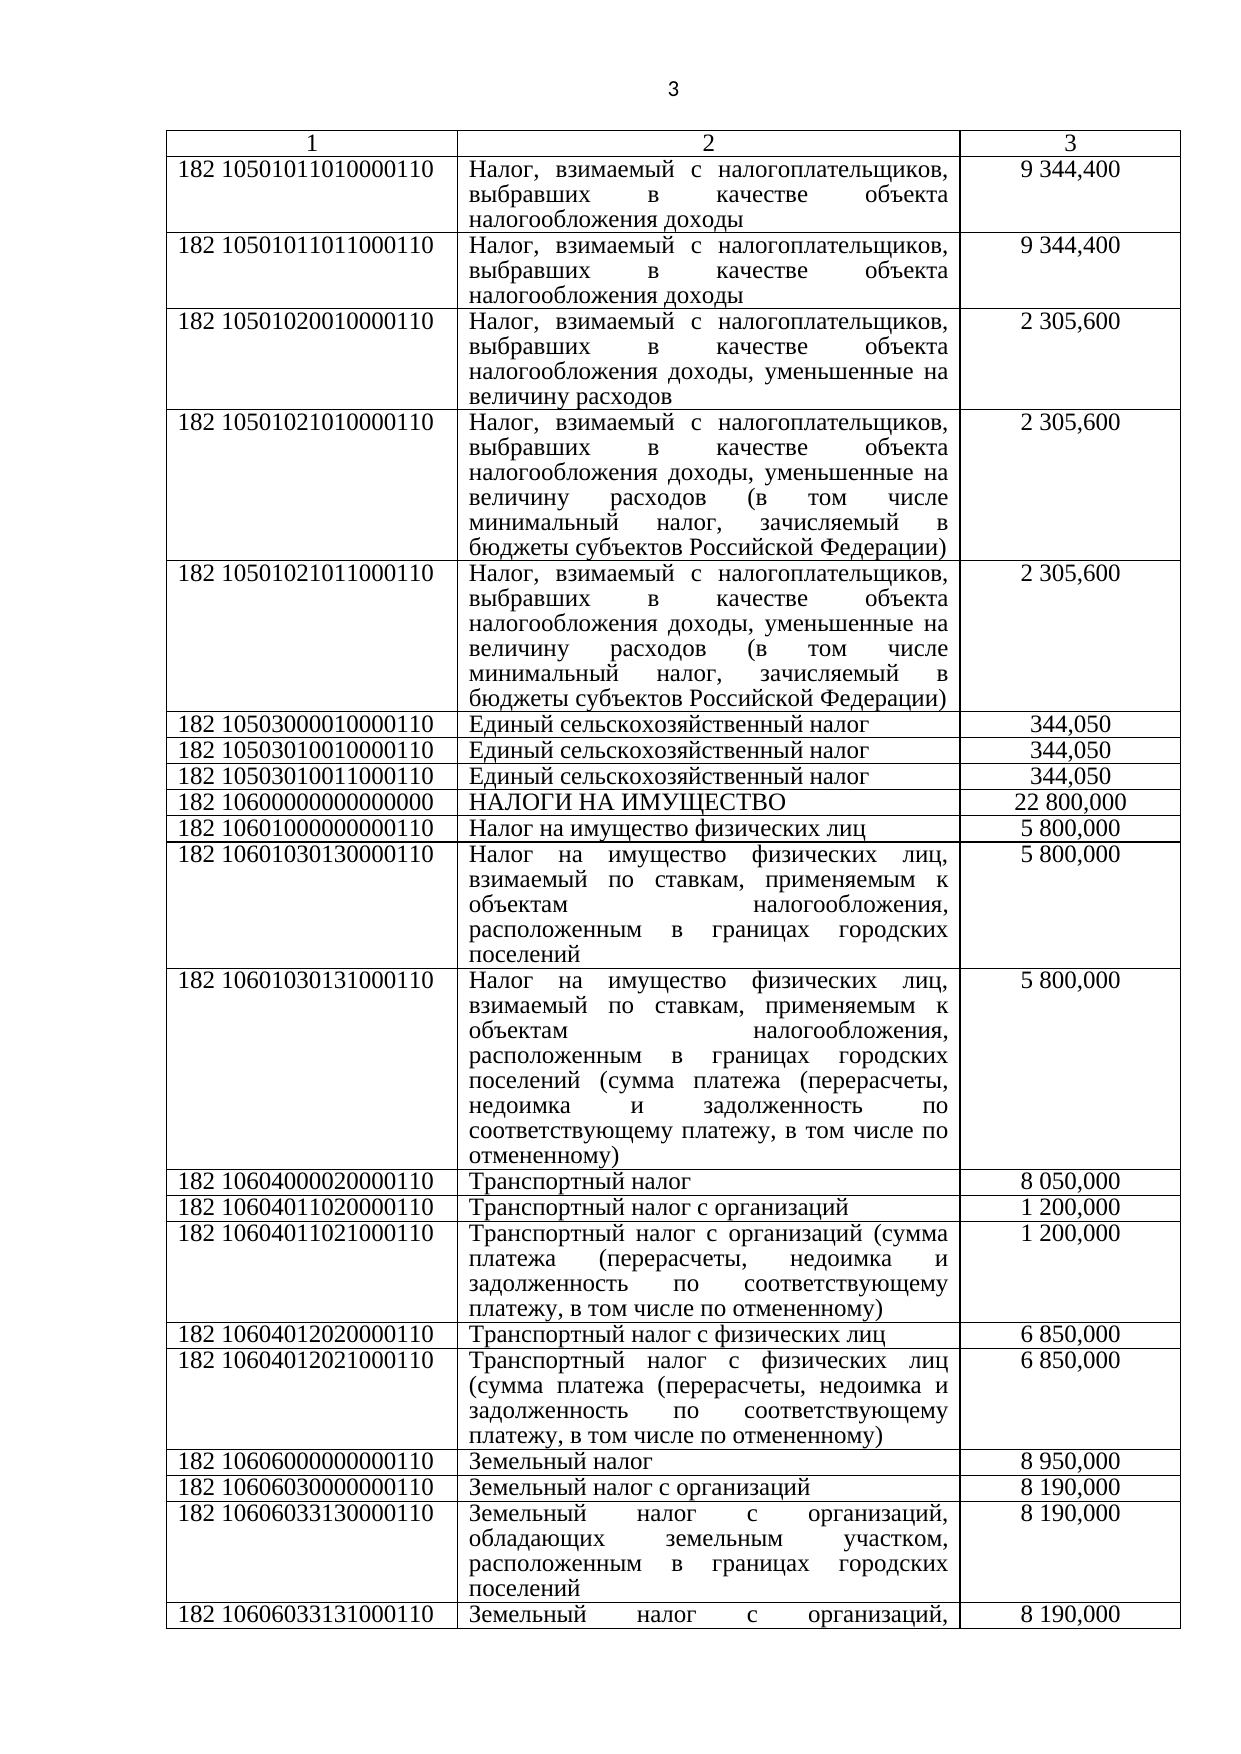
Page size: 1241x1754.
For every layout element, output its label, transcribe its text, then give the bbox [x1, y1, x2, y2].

table_cell 344,050 [961, 738, 1180, 763]
table_cell Транспортный налог с физических лиц (сумма платежа (перерасчеты, недоимка и задолженность по соответствующему платежу, в том числе по отмененному) [458, 1349, 959, 1449]
table_cell 5 800,000 [961, 816, 1180, 841]
table_cell 182 10501020010000110 [167, 309, 457, 409]
table_cell 182 10501021011000110 [167, 561, 457, 711]
table_cell 344,050 [961, 712, 1180, 737]
table_cell Налог, взимаемый с налогоплательщиков, выбравших в качестве объекта налогообложения доходы, уменьшенные на величину расходов (в том числе минимальный налог, зачисляемый в бюджеты субъектов Российской Федерации) [458, 410, 959, 560]
table_cell Налог, взимаемый с налогоплательщиков, выбравших в качестве объекта налогообложения доходы, уменьшенные на величину расходов [458, 309, 959, 409]
table_cell Земельный налог с организаций, обладающих земельным участком, расположенным в границах городских поселений [458, 1502, 959, 1602]
table_header 1 [167, 131, 457, 156]
table_cell 8 190,000 [961, 1502, 1180, 1602]
table_cell 6 850,000 [961, 1323, 1180, 1348]
table_cell 182 10501011010000110 [167, 157, 457, 232]
table_cell Транспортный налог с организаций [458, 1196, 959, 1221]
table_cell 182 10604012021000110 [167, 1349, 457, 1449]
table_cell Налог на имущество физических лиц, взимаемый по ставкам, применяемым к объектам налогообложения, расположенным в границах городских поселений [458, 843, 959, 967]
table_cell Транспортный налог [458, 1170, 959, 1194]
table_cell Земельный налог [458, 1450, 959, 1475]
table_cell 182 10604011020000110 [167, 1196, 457, 1221]
table_header 2 [458, 131, 959, 156]
table_cell Единый сельскохозяйственный налог [458, 738, 959, 763]
table_cell 9 344,400 [961, 233, 1180, 308]
table_cell 182 10606033131000110 [167, 1603, 457, 1628]
table_cell НАЛОГИ НА ИМУЩЕСТВО [458, 790, 959, 815]
table_cell 182 10606030000000110 [167, 1476, 457, 1501]
table_cell Налог на имущество физических лиц, взимаемый по ставкам, применяемым к объектам налогообложения, расположенным в границах городских поселений (сумма платежа (перерасчеты, недоимка и задолженность по соответствующему платежу, в том числе по отмененному) [458, 969, 959, 1168]
table_cell 182 10501021010000110 [167, 410, 457, 560]
table_cell 182 10503010011000110 [167, 764, 457, 789]
table_cell 8 050,000 [961, 1170, 1180, 1194]
table_cell Транспортный налог с физических лиц [458, 1323, 959, 1348]
table_cell 182 10606033130000110 [167, 1502, 457, 1602]
table_cell 2 305,600 [961, 410, 1180, 560]
table_cell 182 10604000020000110 [167, 1170, 457, 1194]
table_cell 22 800,000 [961, 790, 1180, 815]
table_cell 2 305,600 [961, 561, 1180, 711]
table_cell 182 10604012020000110 [167, 1323, 457, 1348]
table_cell 5 800,000 [961, 843, 1180, 967]
table_cell 182 10503010010000110 [167, 738, 457, 763]
table_cell 8 190,000 [961, 1476, 1180, 1501]
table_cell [458, 233, 959, 308]
table_cell 182 10601000000000110 [167, 816, 457, 841]
table_cell 6 850,000 [961, 1349, 1180, 1449]
table_cell 5 800,000 [961, 969, 1180, 1168]
table_cell Единый сельскохозяйственный налог [458, 764, 959, 789]
table_cell 8 190,000 [961, 1603, 1180, 1628]
table_cell 182 10600000000000000 [167, 790, 457, 815]
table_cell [458, 1603, 959, 1628]
table_cell 182 10501011011000110 [167, 233, 457, 308]
table_cell 182 10503000010000110 [167, 712, 457, 737]
table_cell 182 10601030131000110 [167, 969, 457, 1168]
table_cell Земельный налог с организаций [458, 1476, 959, 1501]
table_cell 1 200,000 [961, 1196, 1180, 1221]
table_cell 9 344,400 [961, 157, 1180, 232]
table_cell 182 10601030130000110 [167, 843, 457, 967]
table_cell Налог, взимаемый с налогоплательщиков, выбравших в качестве объекта налогообложения доходы, уменьшенные на величину расходов (в том числе минимальный налог, зачисляемый в бюджеты субъектов Российской Федерации) [458, 561, 959, 711]
table_header 3 [961, 131, 1180, 156]
table_cell 182 10606000000000110 [167, 1450, 457, 1475]
table_cell Единый сельскохозяйственный налог [458, 712, 959, 737]
table_cell 1 200,000 [961, 1222, 1180, 1322]
table_cell Налог на имущество физических лиц [458, 816, 959, 841]
table_cell Транспортный налог с организаций (сумма платежа (перерасчеты, недоимка и задолженность по соответствующему платежу, в том числе по отмененному) [458, 1222, 959, 1322]
table_cell 2 305,600 [961, 309, 1180, 409]
table_cell 182 10604011021000110 [167, 1222, 457, 1322]
table_cell 8 950,000 [961, 1450, 1180, 1475]
table_cell 344,050 [961, 764, 1180, 789]
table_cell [458, 157, 959, 232]
